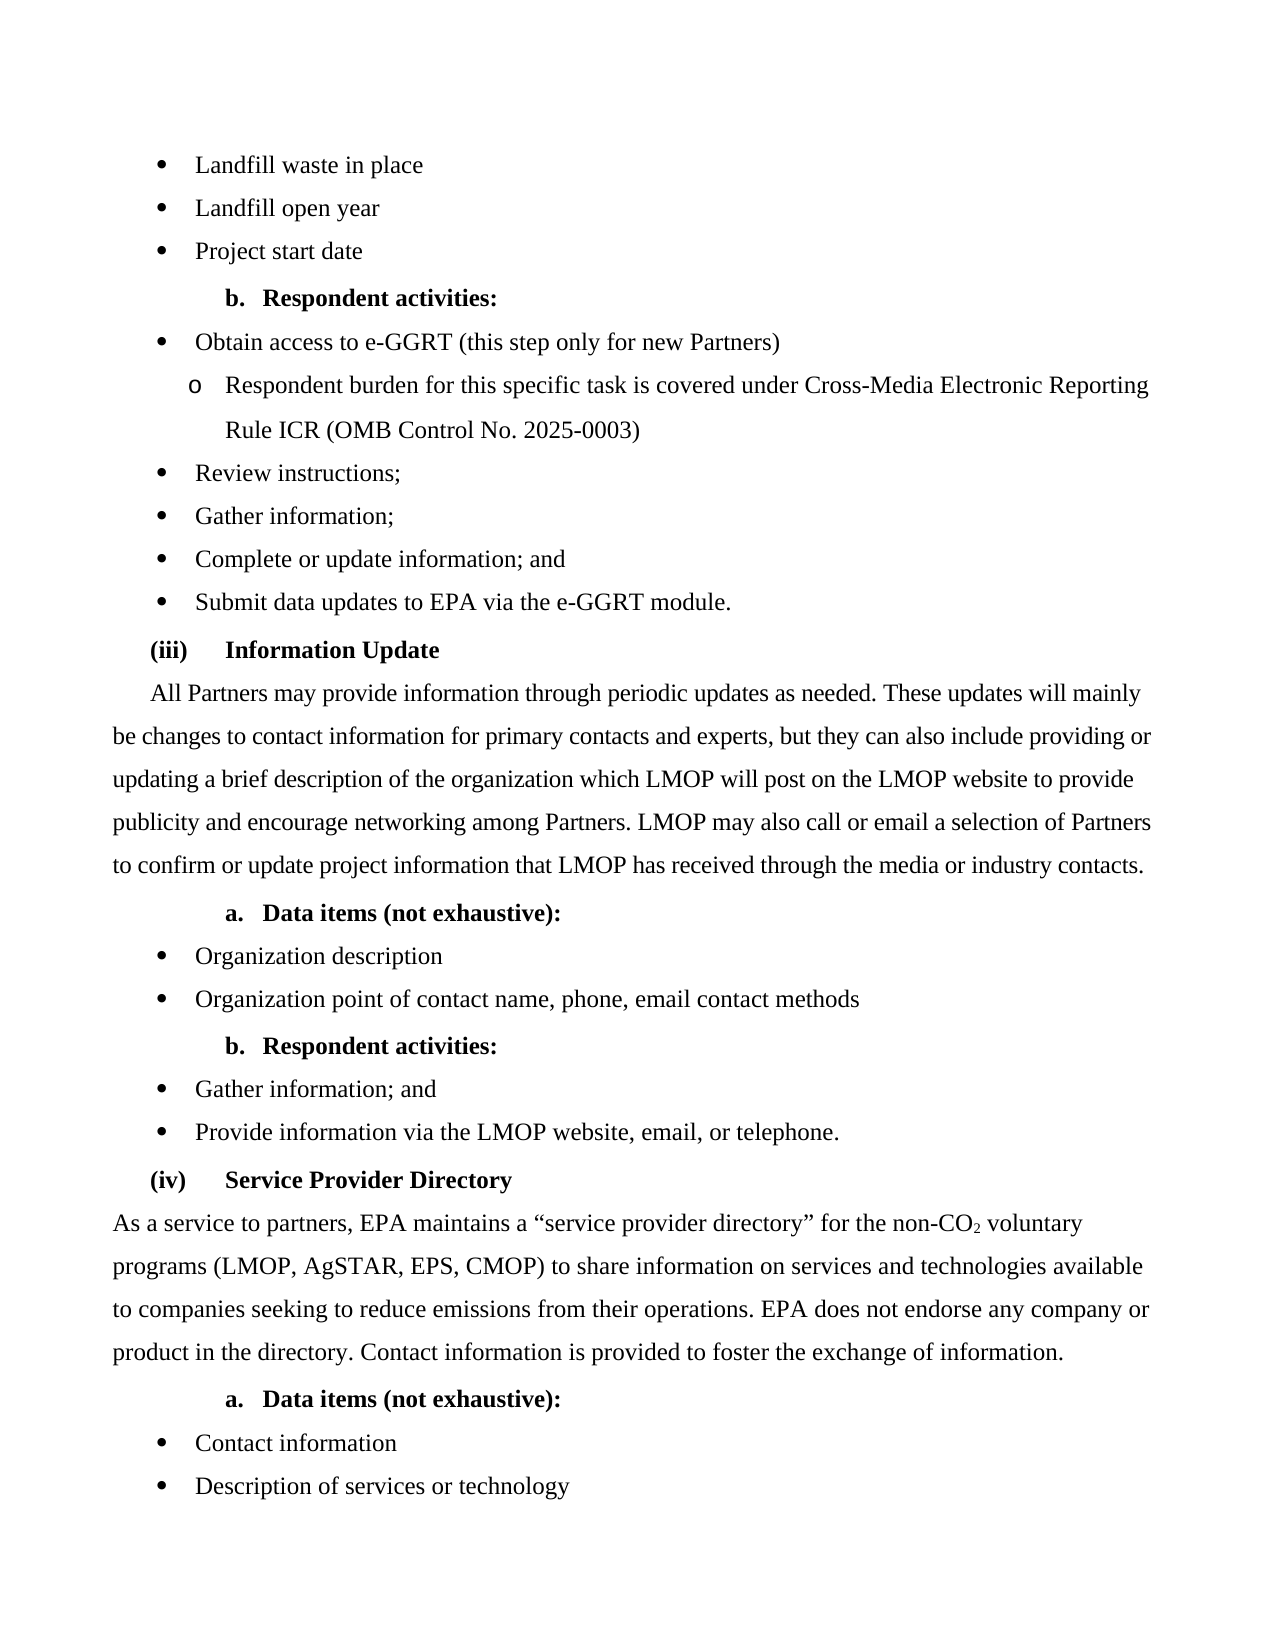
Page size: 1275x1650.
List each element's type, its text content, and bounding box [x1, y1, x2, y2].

list Respondent burden for this specific task is covered under Cross-Media Electronic Reporting Rule ICR (OMB Control No. 2025-0003) [187, 370, 1162, 444]
text Obtain access to e-GGRT (this step only for new Partners) [157, 327, 1162, 355]
text Organization point of contact name, phone, email contact methods [157, 984, 1162, 1013]
text Landfill waste in place [157, 150, 1162, 179]
text Respondent activities: [225, 283, 1162, 312]
text Provide information via the LMOP website, email, or telephone. [157, 1117, 1162, 1146]
text Submit data updates to EPA via the e-GGRT module. [157, 587, 1162, 616]
text Contact information [157, 1428, 1162, 1456]
text Gather information; [157, 501, 1162, 530]
text Data items (not exhaustive): [225, 1384, 1162, 1413]
text Project start date [157, 236, 1162, 265]
list As a service to partners, EPA maintains a “service provider directory” for the non-CO2 voluntary programs (LMOP, AgSTAR, EPS, CMOP) to share information on services and technologies available to companies seeking to reduce emissions from their operations. EPA does not endorse any company or product in the directory. Contact information is provided to foster the exchange of information. [112, 1208, 1162, 1366]
text Landfill open year [157, 193, 1162, 222]
text Description of services or technology [157, 1471, 1162, 1499]
text Complete or update information; and [157, 544, 1162, 573]
text Respondent activities: [225, 1031, 1162, 1060]
text All Partners may provide information through periodic updates as needed. These updates will mainly be changes to contact information for primary contacts and experts, but they can also include providing or updating a brief description of the organization which LMOP will post on the LMOP website to provide publicity and encourage networking among Partners. LMOP may also call or email a selection of Partners to confirm or update project information that LMOP has received through the media or industry contacts. [112, 678, 1162, 879]
text Gather information; and [157, 1074, 1162, 1103]
text Organization description [157, 941, 1162, 969]
text Review instructions; [157, 458, 1162, 487]
text Data items (not exhaustive): [225, 898, 1162, 926]
text Information Update [150, 635, 1162, 663]
text Service Provider Directory [150, 1165, 1162, 1193]
